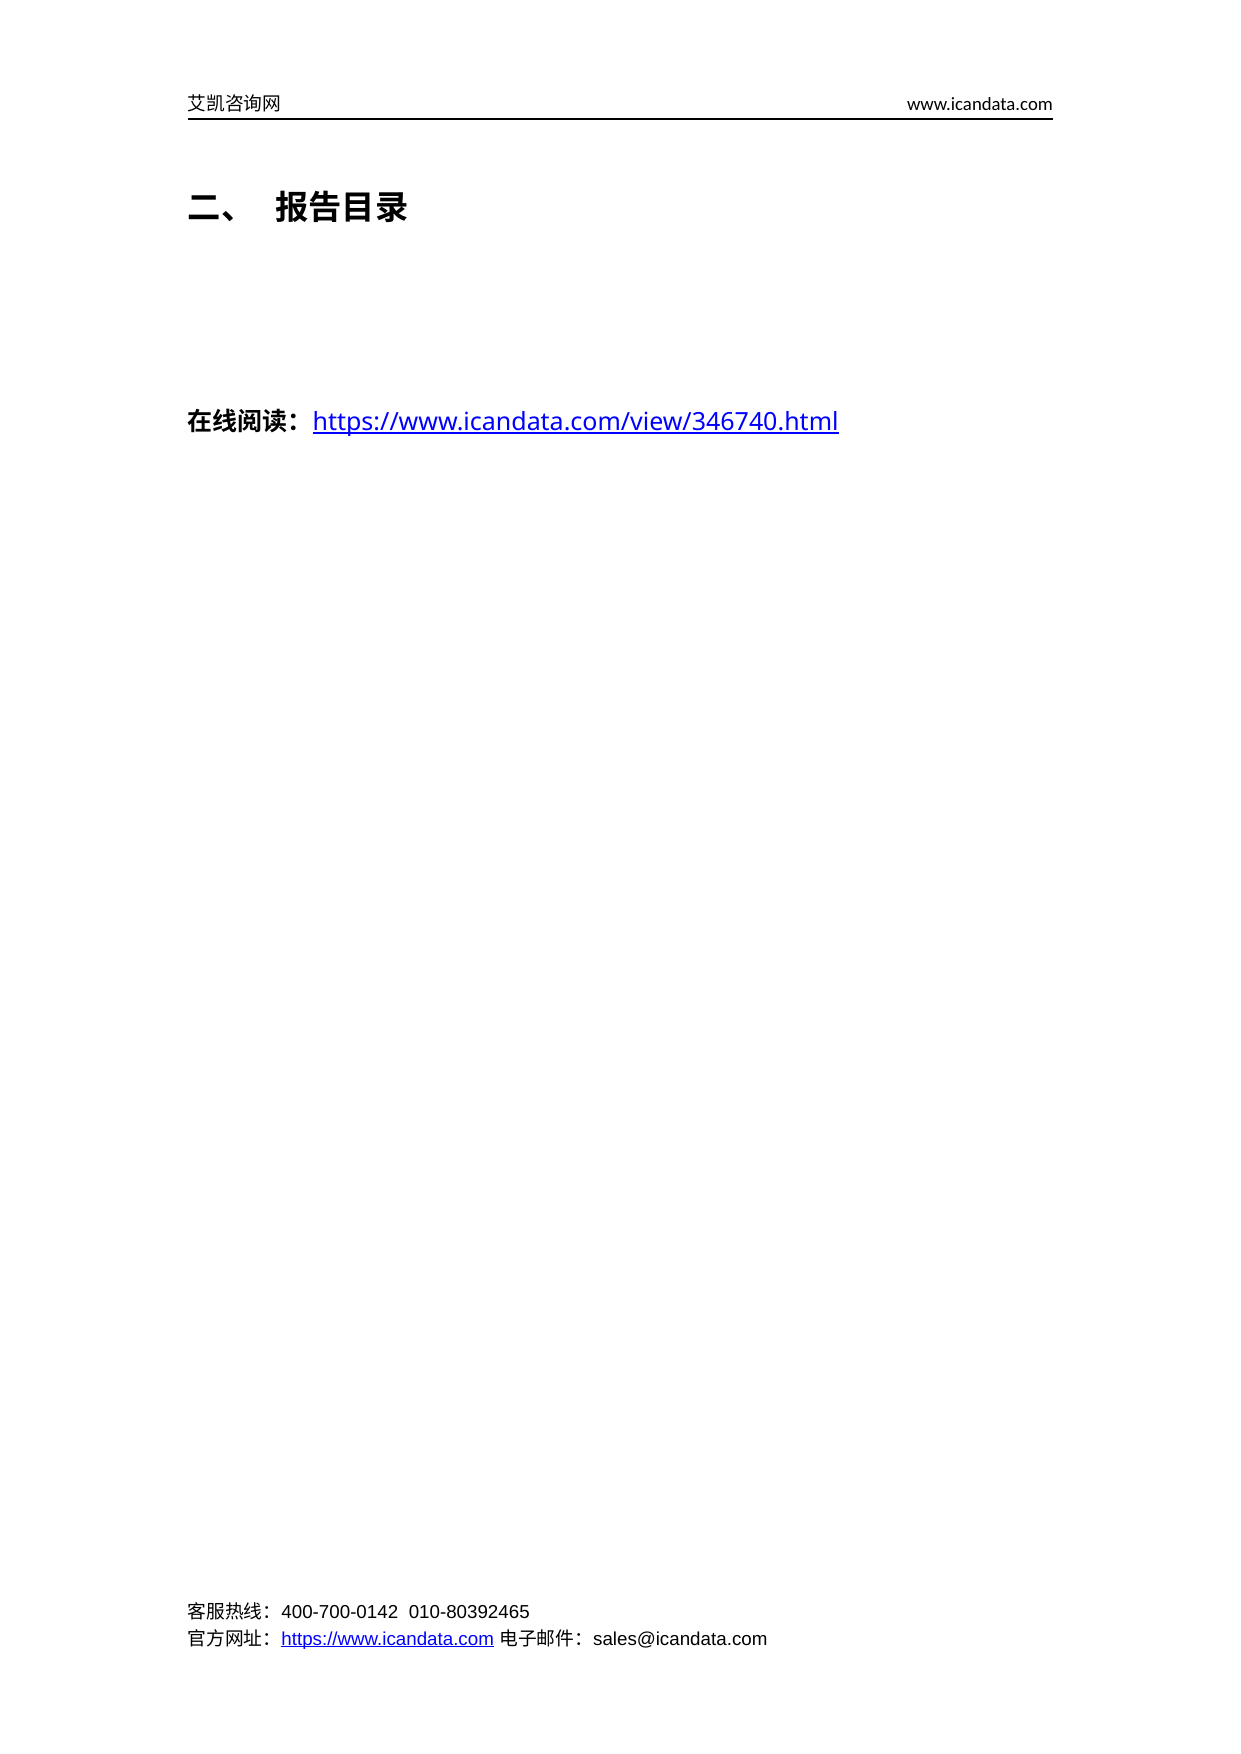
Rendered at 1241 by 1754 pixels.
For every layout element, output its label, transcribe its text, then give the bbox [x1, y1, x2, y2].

text 在线阅读：https://www.icandata.com/view/346740.html [187, 387, 1053, 452]
subtitle 报告目录 [187, 172, 1053, 237]
